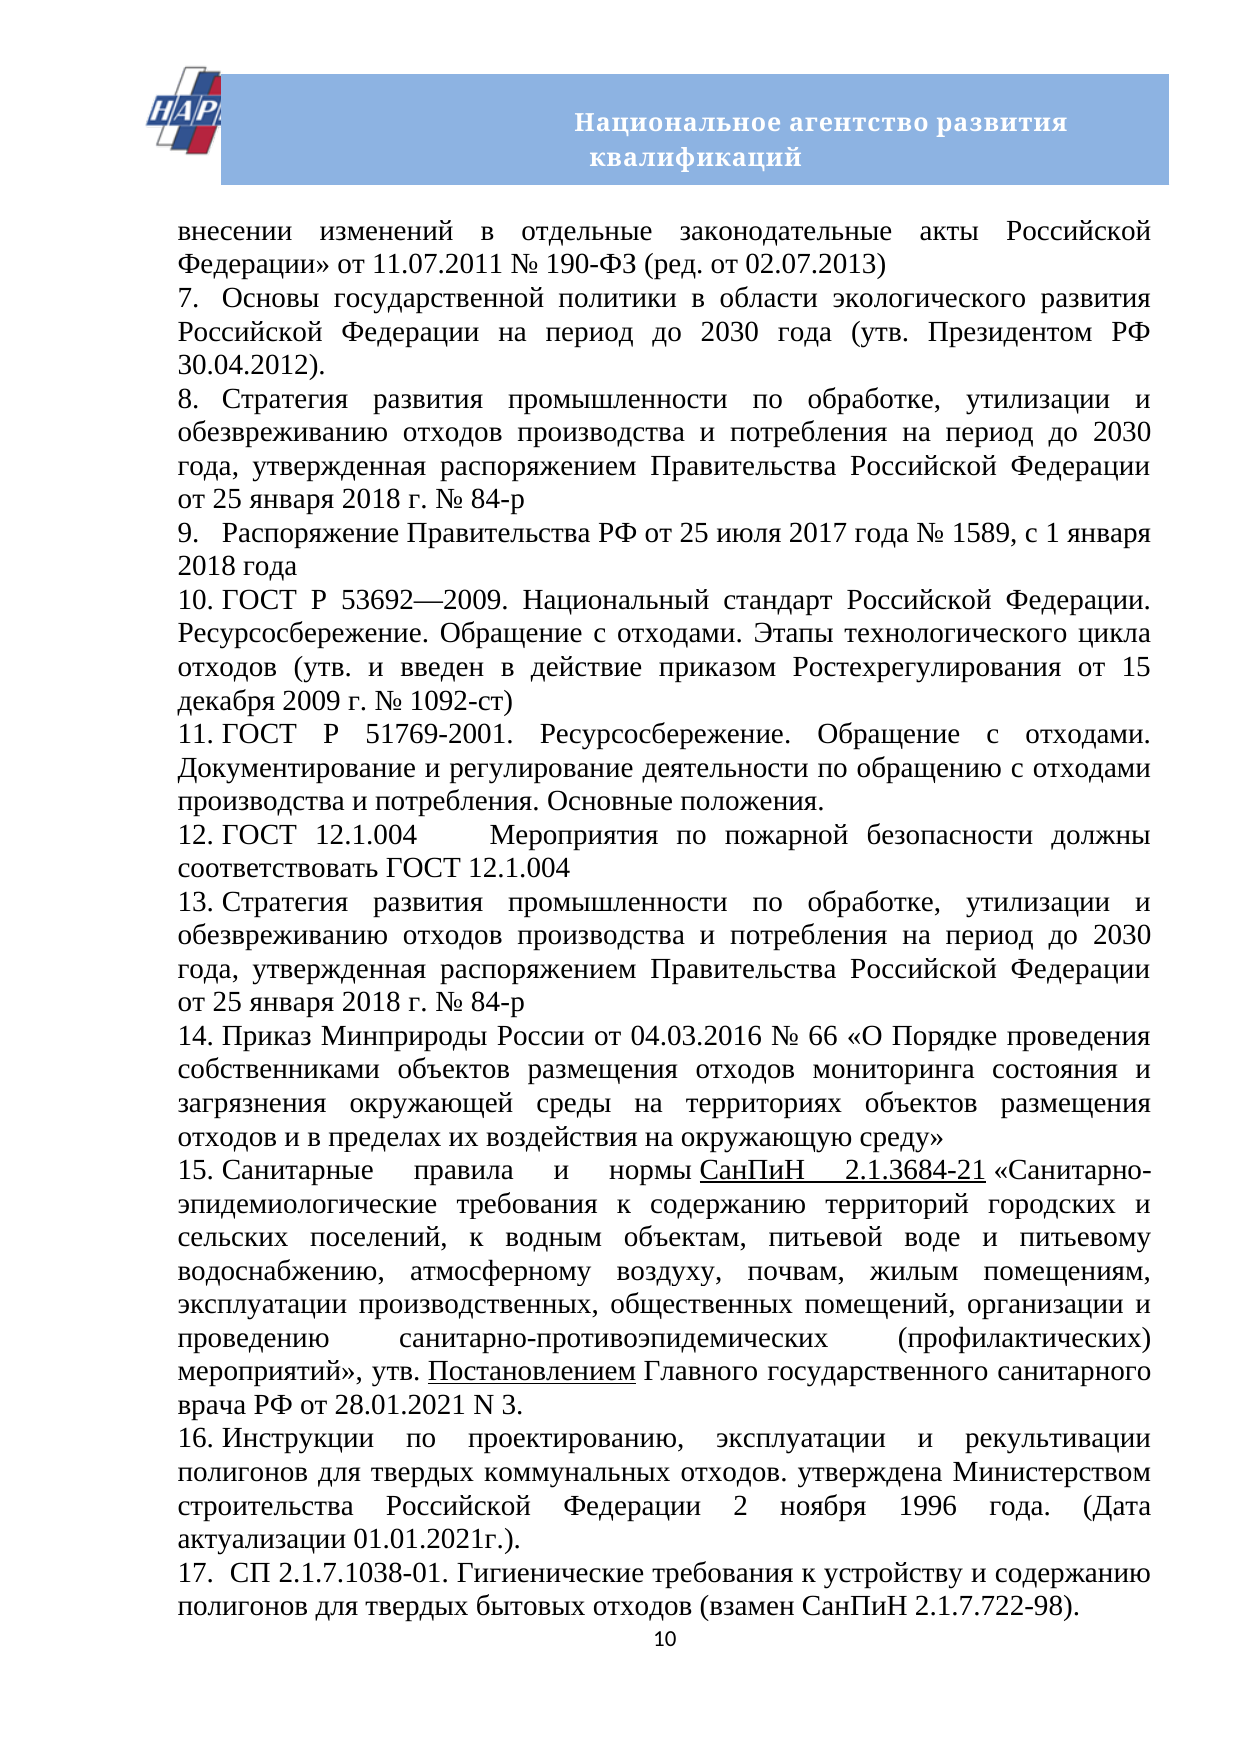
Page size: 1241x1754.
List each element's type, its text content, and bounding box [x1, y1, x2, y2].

list Стратегия развития промышленности по обработке, утилизации и обезвреживанию отходов производства и потребления на период до 2030 года, утвержденная распоряжением Правительства Российской Федерации от 25 января 2018 г. № 84-р [177, 884, 1152, 1018]
list Распоряжение Правительства РФ от 25 июля 2017 года № 1589, с 1 января 2018 года [177, 515, 1152, 582]
list Приказ Минприроды России от 04.03.2016 № 66 «О Порядке проведения собственниками объектов размещения отходов мониторинга состояния и загрязнения окружающей среды на территориях объектов размещения отходов и в пределах их воздействия на окружающую среду» [177, 1018, 1152, 1152]
list Санитарные правила и нормы СанПиН 2.1.3684-21 «Санитарно-эпидемиологические требования к содержанию территорий городских и сельских поселений, к водным объектам, питьевой воде и питьевому водоснабжению, атмосферному воздуху, почвам, жилым помещениям, эксплуатации производственных, общественных помещений, организации и проведению санитарно-противоэпидемических (профилактических) мероприятий», утв. Постановлением Главного государственного санитарного врача РФ от 28.01.2021 N 3. [177, 1353, 1152, 1383]
list ГОСТ Р 53692—2009. Национальный стандарт Российской Федерации. Ресурсосбережение. Обращение с отходами. Этапы технологического цикла отходов (утв. и введен в действие приказом Ростехрегулирования от 15 декабря 2009 г. № 1092-ст) [177, 582, 1152, 716]
list Стратегия развития промышленности по обработке, утилизации и обезвреживанию отходов производства и потребления на период до 2030 года, утвержденная распоряжением Правительства Российской Федерации от 25 января 2018 г. № 84-р [177, 381, 1152, 515]
list СП 2.1.7.1038-01. Гигиенические требования к устройству и содержанию полигонов для твердых бытовых отходов (взамен СанПиН 2.1.7.722-98). [177, 1555, 1152, 1622]
list Основы государственной политики в области экологического развития Российской Федерации на период до 2030 года (утв. Президентом РФ 30.04.2012). [177, 280, 1152, 381]
list ГОСТ Р 51769-2001. Ресурсосбережение. Обращение с отходами. Документирование и регулирование деятельности по обращению с отходами производства и потребления. Основные положения. [177, 716, 1152, 817]
picture [144, 61, 252, 161]
list Инструкции по проектированию, эксплуатации и рекультивации полигонов для твердых коммунальных отходов. утверждена Министерством строительства Российской Федерации 2 ноября 1996 года. (Дата актуализации 01.01.2021г.). [177, 1421, 1152, 1555]
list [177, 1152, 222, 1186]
list ГОСТ 12.1.004 Мероприятия по пожарной безопасности должны соответствовать ГОСТ 12.1.004 [177, 817, 1152, 884]
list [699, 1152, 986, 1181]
